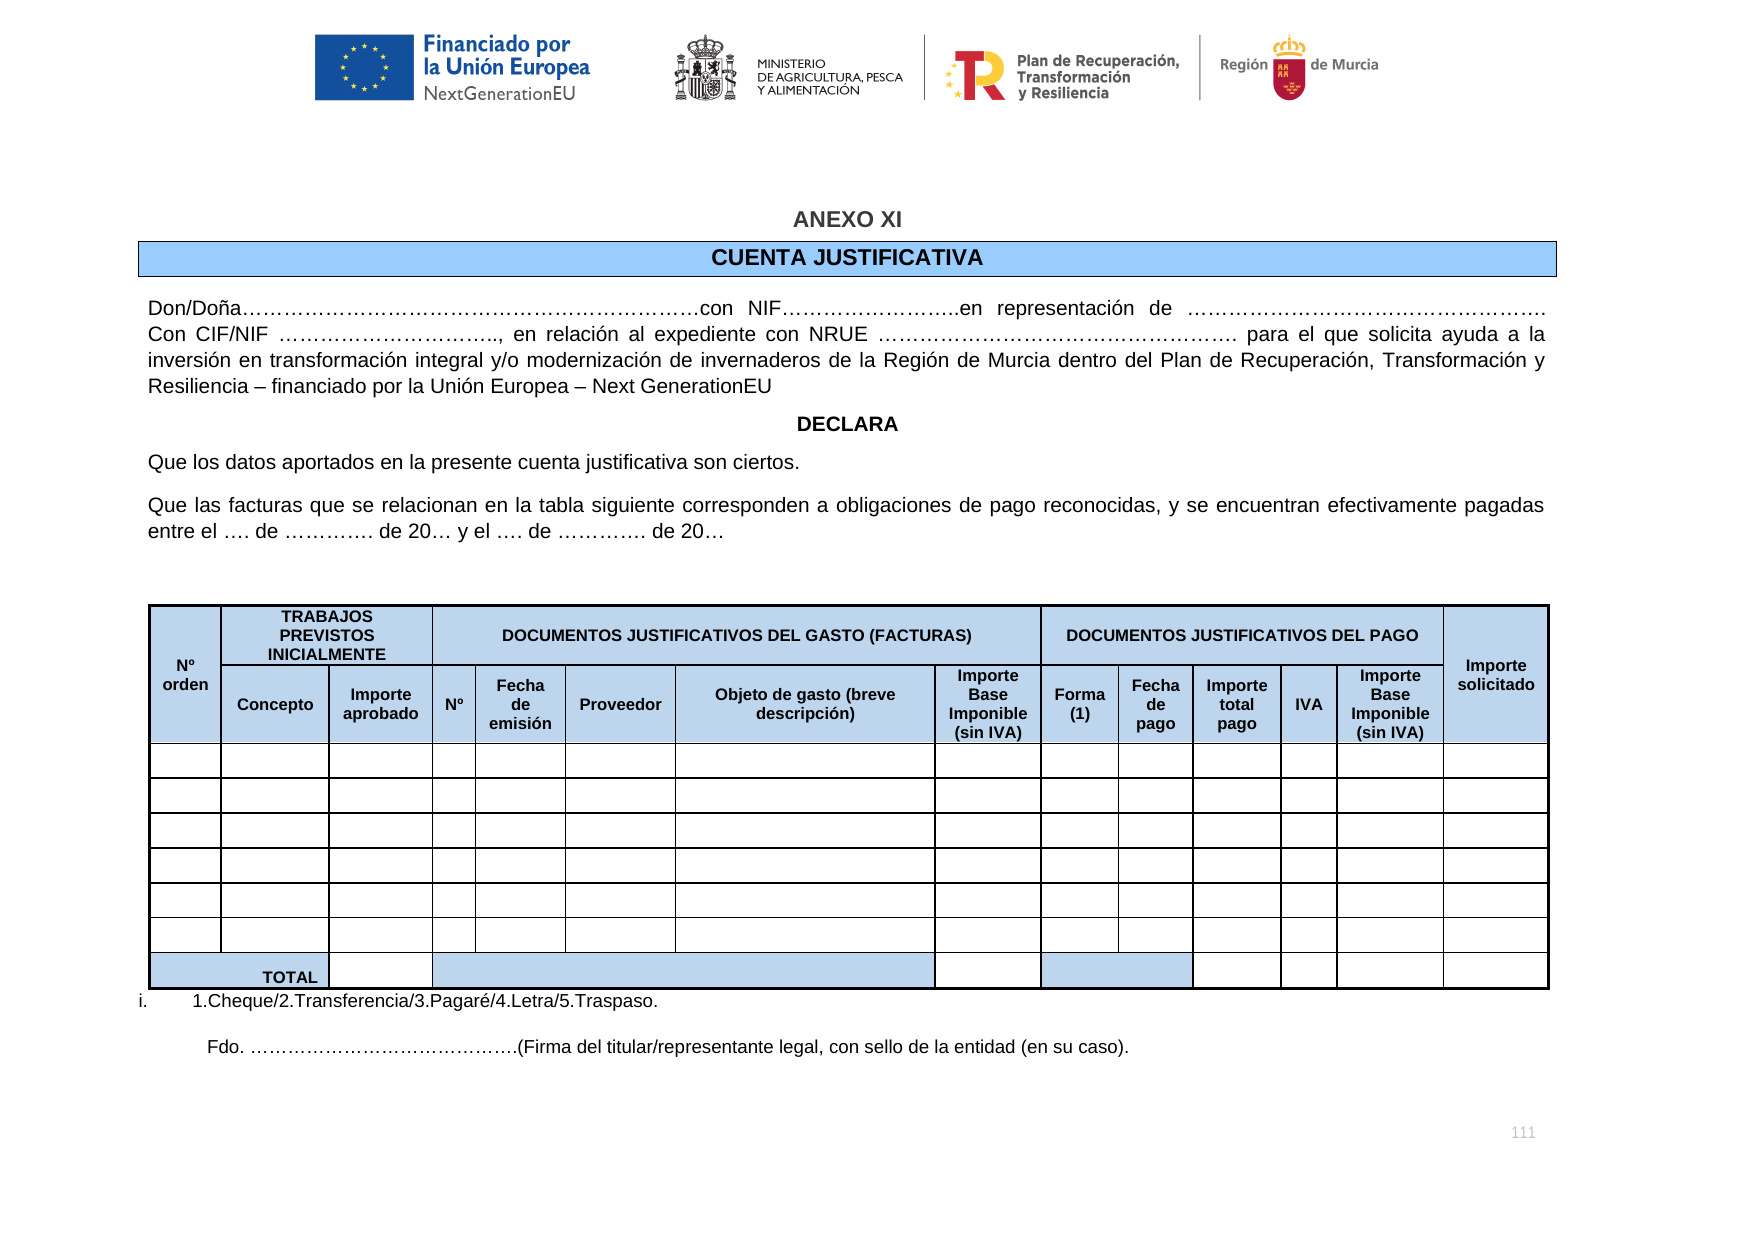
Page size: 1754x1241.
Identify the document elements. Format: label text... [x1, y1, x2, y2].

table_cell [676, 779, 934, 812]
table_cell [330, 918, 432, 952]
table_cell [1282, 849, 1336, 882]
table_cell [1338, 918, 1443, 952]
table_cell Fecha de pago [1119, 666, 1192, 742]
table_cell Objeto de gasto (breve descripción) [676, 666, 934, 742]
table_cell [476, 884, 565, 917]
table_cell [222, 779, 328, 812]
text Don/Doña…………………………………………………………con NIF……………………..en representación de ……………………………………………. Con CIF/NIF ………………………….., en relación al expediente con NRUE ……………………………………………. para el que solicita ayuda a la inversión en transformación integral y/o modernización de invernaderos de la Región de Murcia dentro del Plan de Recuperación, Transformación y Resiliencia – financiado por la Unión Europea – Next GenerationEU [148, 296, 1547, 397]
table_cell [330, 849, 432, 882]
text DECLARA [148, 412, 1547, 436]
table_cell [1194, 953, 1280, 987]
table_cell [566, 884, 675, 917]
table_cell [676, 918, 934, 952]
table_cell [433, 918, 475, 952]
text Que las facturas que se relacionan en la tabla siguiente corresponden a obligaciones de pago reconocidas, y se encuentran efectivamente pagadas entre el …. de …………. de 20… y el …. de …………. de 20… [148, 493, 1547, 542]
text ANEXO XI [148, 148, 1547, 232]
table_cell [936, 744, 1040, 777]
table_cell [330, 779, 432, 812]
table_cell [1194, 884, 1280, 917]
table_cell Importe total pago [1194, 666, 1280, 742]
table_cell [936, 814, 1040, 847]
table_cell Fecha de emisión [476, 666, 565, 742]
table_cell [151, 814, 220, 847]
table_cell [1119, 814, 1192, 847]
table_cell [476, 849, 565, 882]
table_cell [1282, 814, 1336, 847]
table_cell [151, 849, 220, 882]
table_cell [476, 744, 565, 777]
table_cell [1282, 953, 1336, 987]
table_header TRABAJOS PREVISTOS INICIALMENTE [222, 607, 432, 664]
table_cell [1042, 814, 1118, 847]
table_cell [222, 849, 328, 882]
table_cell [222, 918, 328, 952]
table_cell [330, 884, 432, 917]
table_cell [222, 884, 328, 917]
table_cell [330, 953, 432, 987]
table_cell [936, 884, 1040, 917]
table_cell [151, 744, 220, 777]
picture [226, 0, 1467, 121]
table_cell TOTAL [151, 953, 328, 987]
table_cell [1444, 849, 1547, 882]
table_cell Concepto [222, 666, 328, 742]
table_cell [566, 849, 675, 882]
table_cell [1042, 918, 1118, 952]
table_cell [1444, 744, 1547, 777]
table_cell [1282, 779, 1336, 812]
table_cell [1194, 814, 1280, 847]
table_header DOCUMENTOS JUSTIFICATIVOS DEL GASTO (FACTURAS) [433, 607, 1040, 664]
table_cell Importe aprobado [330, 666, 432, 742]
table_cell [676, 849, 934, 882]
table_cell [1338, 849, 1443, 882]
table_cell [936, 779, 1040, 812]
table_cell [1042, 849, 1118, 882]
table_cell [433, 849, 475, 882]
table_cell [566, 779, 675, 812]
table_cell [1194, 779, 1280, 812]
table_cell [1042, 779, 1118, 812]
table_cell [1119, 918, 1192, 952]
table_cell Importe Base Imponible (sin IVA) [936, 666, 1040, 742]
table_cell [1444, 779, 1547, 812]
table_cell [433, 953, 934, 987]
table_cell [433, 814, 475, 847]
table_cell [1042, 744, 1118, 777]
list Fdo. …………………………………….(Firma del titular/representante legal, con sello de la entidad (en su caso). [207, 1036, 1547, 1058]
text CUENTA JUSTIFICATIVA [139, 242, 1556, 276]
table_cell [1338, 779, 1443, 812]
table_cell [1194, 744, 1280, 777]
table_cell [330, 814, 432, 847]
table_cell [676, 884, 934, 917]
table_cell [1282, 744, 1336, 777]
table_cell [1338, 884, 1443, 917]
table_cell [222, 814, 328, 847]
table_cell [1444, 814, 1547, 847]
table_cell [936, 849, 1040, 882]
table_cell [1042, 884, 1118, 917]
table_cell [1119, 884, 1192, 917]
table_cell [151, 918, 220, 952]
text Que los datos aportados en la presente cuenta justificativa son ciertos. [148, 450, 1547, 474]
table_cell [1282, 884, 1336, 917]
table_cell [433, 779, 475, 812]
table_cell [676, 814, 934, 847]
table_cell [1119, 849, 1192, 882]
table_cell [676, 744, 934, 777]
table_cell [330, 744, 432, 777]
table_cell [566, 814, 675, 847]
table_cell [1042, 953, 1192, 987]
table_cell Importe Base Imponible (sin IVA) [1338, 666, 1443, 742]
table_header Nº orden [151, 607, 220, 742]
table_cell [151, 884, 220, 917]
table_cell Nº [433, 666, 475, 742]
table_cell [566, 744, 675, 777]
table_cell [1338, 814, 1443, 847]
table_cell IVA [1282, 666, 1336, 742]
table_cell [1444, 953, 1547, 987]
table_cell [1194, 918, 1280, 952]
list 1.Cheque/2.Transferencia/3.Pagaré/4.Letra/5.Traspaso. [148, 990, 1547, 1011]
table_cell [936, 953, 1040, 987]
table_cell [1338, 744, 1443, 777]
table_cell [476, 779, 565, 812]
table_header DOCUMENTOS JUSTIFICATIVOS DEL PAGO [1042, 607, 1443, 664]
table_cell [1194, 849, 1280, 882]
table_cell [1444, 918, 1547, 952]
table_header Importe solicitado [1444, 607, 1547, 742]
table_cell [151, 779, 220, 812]
table_cell Forma (1) [1042, 666, 1118, 742]
table_cell [1282, 918, 1336, 952]
table_cell [433, 884, 475, 917]
table_cell [566, 918, 675, 952]
table_cell [936, 918, 1040, 952]
table_cell [476, 918, 565, 952]
table_cell [476, 814, 565, 847]
table_cell [1338, 953, 1443, 987]
table_cell [1119, 779, 1192, 812]
table_cell [222, 744, 328, 777]
table_cell [433, 744, 475, 777]
table_cell Proveedor [566, 666, 675, 742]
table_cell [1119, 744, 1192, 777]
table_cell [1444, 884, 1547, 917]
